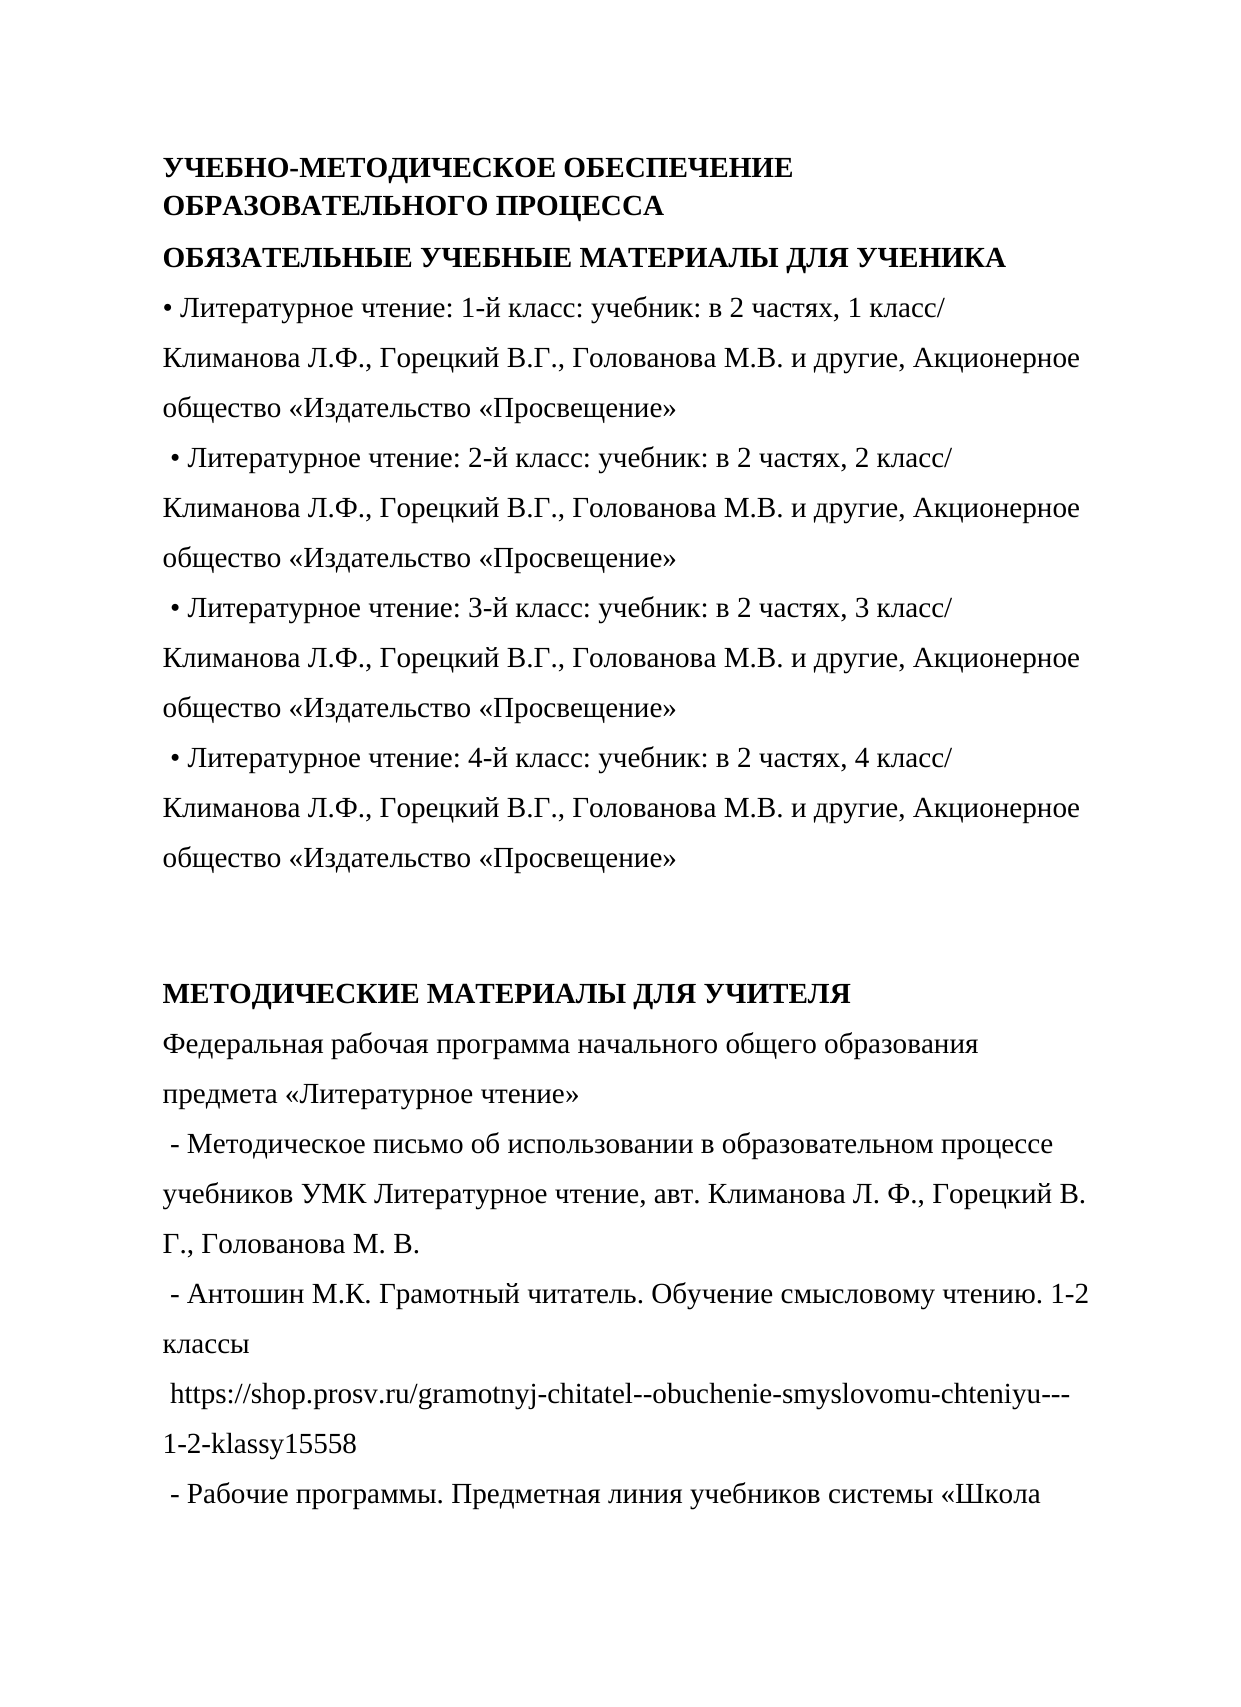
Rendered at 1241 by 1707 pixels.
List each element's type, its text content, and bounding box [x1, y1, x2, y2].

text УЧЕБНО-МЕТОДИЧЕСКОЕ ОБЕСПЕЧЕНИЕ ОБРАЗОВАТЕЛЬНОГО ПРОЦЕССА [162, 150, 1090, 222]
text ОБЯЗАТЕЛЬНЫЕ УЧЕБНЫЕ МАТЕРИАЛЫ ДЛЯ УЧЕНИКА [162, 227, 1090, 277]
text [162, 1013, 1090, 1513]
text • Литературное чтение: 1-й класс: учебник: в 2 частях, 1 класс/ Климанова Л.Ф., Горецкий В.Г., Голованова М.В. и другие, Акционерное общество «Издательство «Просвещение» • Литературное чтение: 2-й класс: учебник: в 2 частях, 2 класс/ Климанова Л.Ф., Горецкий В.Г., Голованова М.В. и другие, Акционерное общество «Издательство «Просвещение» • Литературное чтение: 3-й класс: учебник: в 2 частях, 3 класс/ Климанова Л.Ф., Горецкий В.Г., Голованова М.В. и другие, Акционерное общество «Издательство «Просвещение» • Литературное чтение: 4-й класс: учебник: в 2 частях, 4 класс/ Климанова Л.Ф., Горецкий В.Г., Голованова М.В. и другие, Акционерное общество «Издательство «Просвещение» [162, 277, 1090, 877]
text МЕТОДИЧЕСКИЕ МАТЕРИАЛЫ ДЛЯ УЧИТЕЛЯ [162, 963, 1090, 1013]
